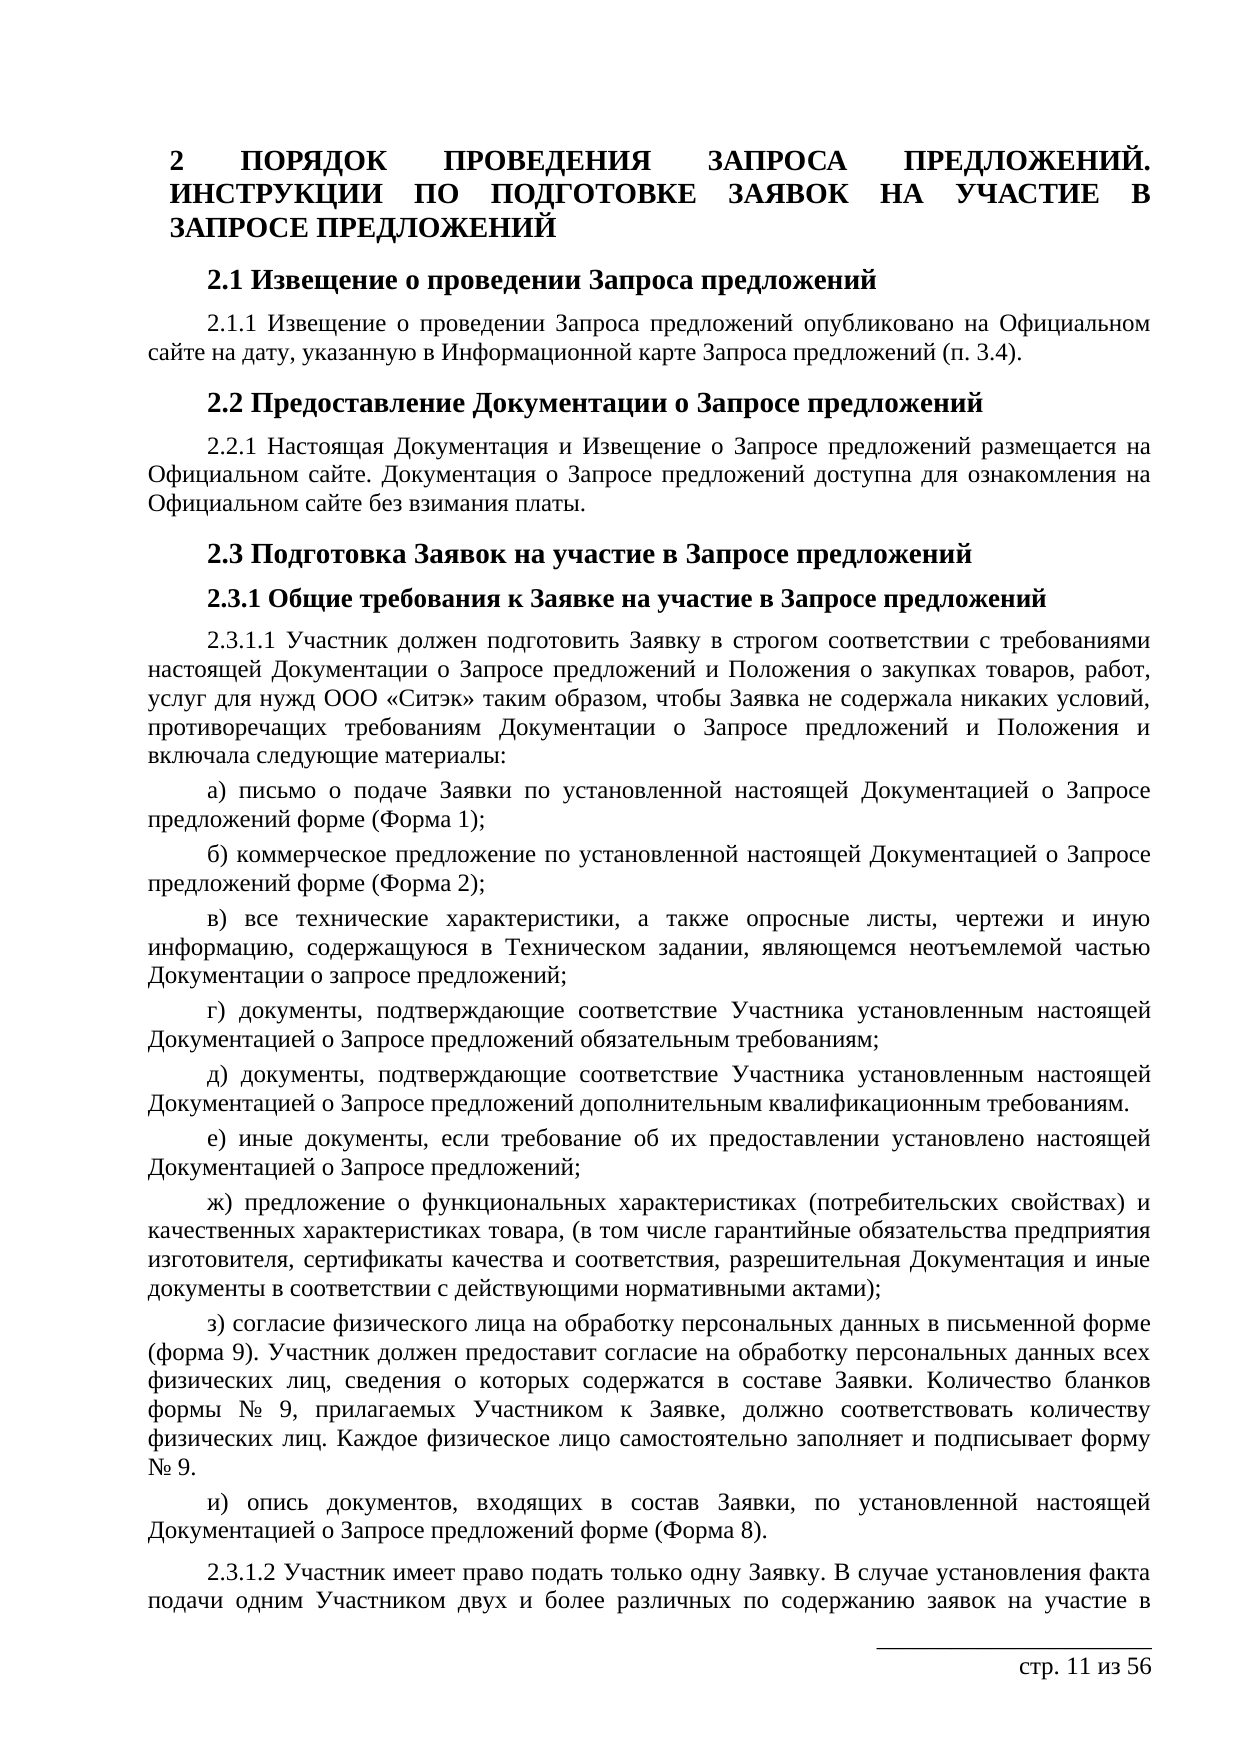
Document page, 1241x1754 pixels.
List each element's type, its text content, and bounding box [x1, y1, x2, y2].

text е) иные документы, если требование об их предоставлении установлено настоящей Документацией о Запросе предложений; [148, 1123, 1152, 1181]
subtitle 2.3 Подготовка Заявок на участие в Запросе предложений [207, 536, 1152, 569]
text 2.1.1 Извещение о проведении Запроса предложений опубликовано на Официальном сайте на дату, указанную в Информационной карте Запроса предложений (п. 3.4). [148, 308, 1152, 366]
text ж) предложение о функциональных характеристиках (потребительских свойствах) и качественных характеристиках товара, (в том числе гарантийные обязательства предприятия изготовителя, сертификаты качества и соответствия, разрешительная Документация и иные документы в соответствии с действующими нормативными актами); [148, 1187, 1152, 1302]
text з) согласие физического лица на обработку персональных данных в письменной форме (форма 9). Участник должен предоставит согласие на обработку персональных данных всех физических лиц, сведения о которых содержатся в составе Заявки. Количество бланков формы № 9, прилагаемых Участником к Заявке, должно соответствовать количеству физических лиц. Каждое физическое лицо самостоятельно заполняет и подписывает форму № 9. [148, 1308, 1152, 1481]
text д) документы, подтверждающие соответствие Участника установленным настоящей Документацией о Запросе предложений дополнительным квалификационным требованиям. [148, 1059, 1152, 1117]
text в) все технические характеристики, а также опросные листы, чертежи и иную информацию, содержащуюся в Техническом задании, являющемся неотъемлемой частью Документации о запросе предложений; [148, 903, 1152, 989]
text 2.3.1.1 Участник должен подготовить Заявку в строгом соответствии с требованиями настоящей Документации о Запросе предложений и Положения о закупках товаров, работ, услуг для нужд ООО «Ситэк» таким образом, чтобы Заявка не содержала никаких условий, противоречащих требованиям Документации о Запросе предложений и Положения и включала следующие материалы: [148, 626, 1152, 769]
subtitle 2.2 Предоставление Документации о Запросе предложений [207, 385, 1152, 418]
subtitle 2.1 Извещение о проведении Запроса предложений [207, 262, 1152, 296]
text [148, 1557, 1152, 1614]
text и) опись документов, входящих в состав Заявки, по установленной настоящей Документацией о Запросе предложений форме (Форма 8). [148, 1487, 1152, 1544]
text 2.2.1 Настоящая Документация и Извещение о Запросе предложений размещается на Официальном сайте. Документация о Запросе предложений доступна для ознакомления на Официальном сайте без взимания платы. [148, 431, 1152, 517]
text б) коммерческое предложение по установленной настоящей Документацией о Запросе предложений форме (Форма 2); [148, 839, 1152, 897]
text г) документы, подтверждающие соответствие Участника установленным настоящей Документацией о Запросе предложений обязательным требованиям; [148, 996, 1152, 1053]
subtitle 2.3.1 Общие требования к Заявке на участие в Запросе предложений [207, 582, 1152, 613]
text 2 Порядок проведения запроса предложений. Инструкции по подготовке заявок на участие в запросе предложений [169, 143, 1152, 244]
text а) письмо о подаче Заявки по установленной настоящей Документацией о Запросе предложений форме (Форма 1); [148, 776, 1152, 833]
